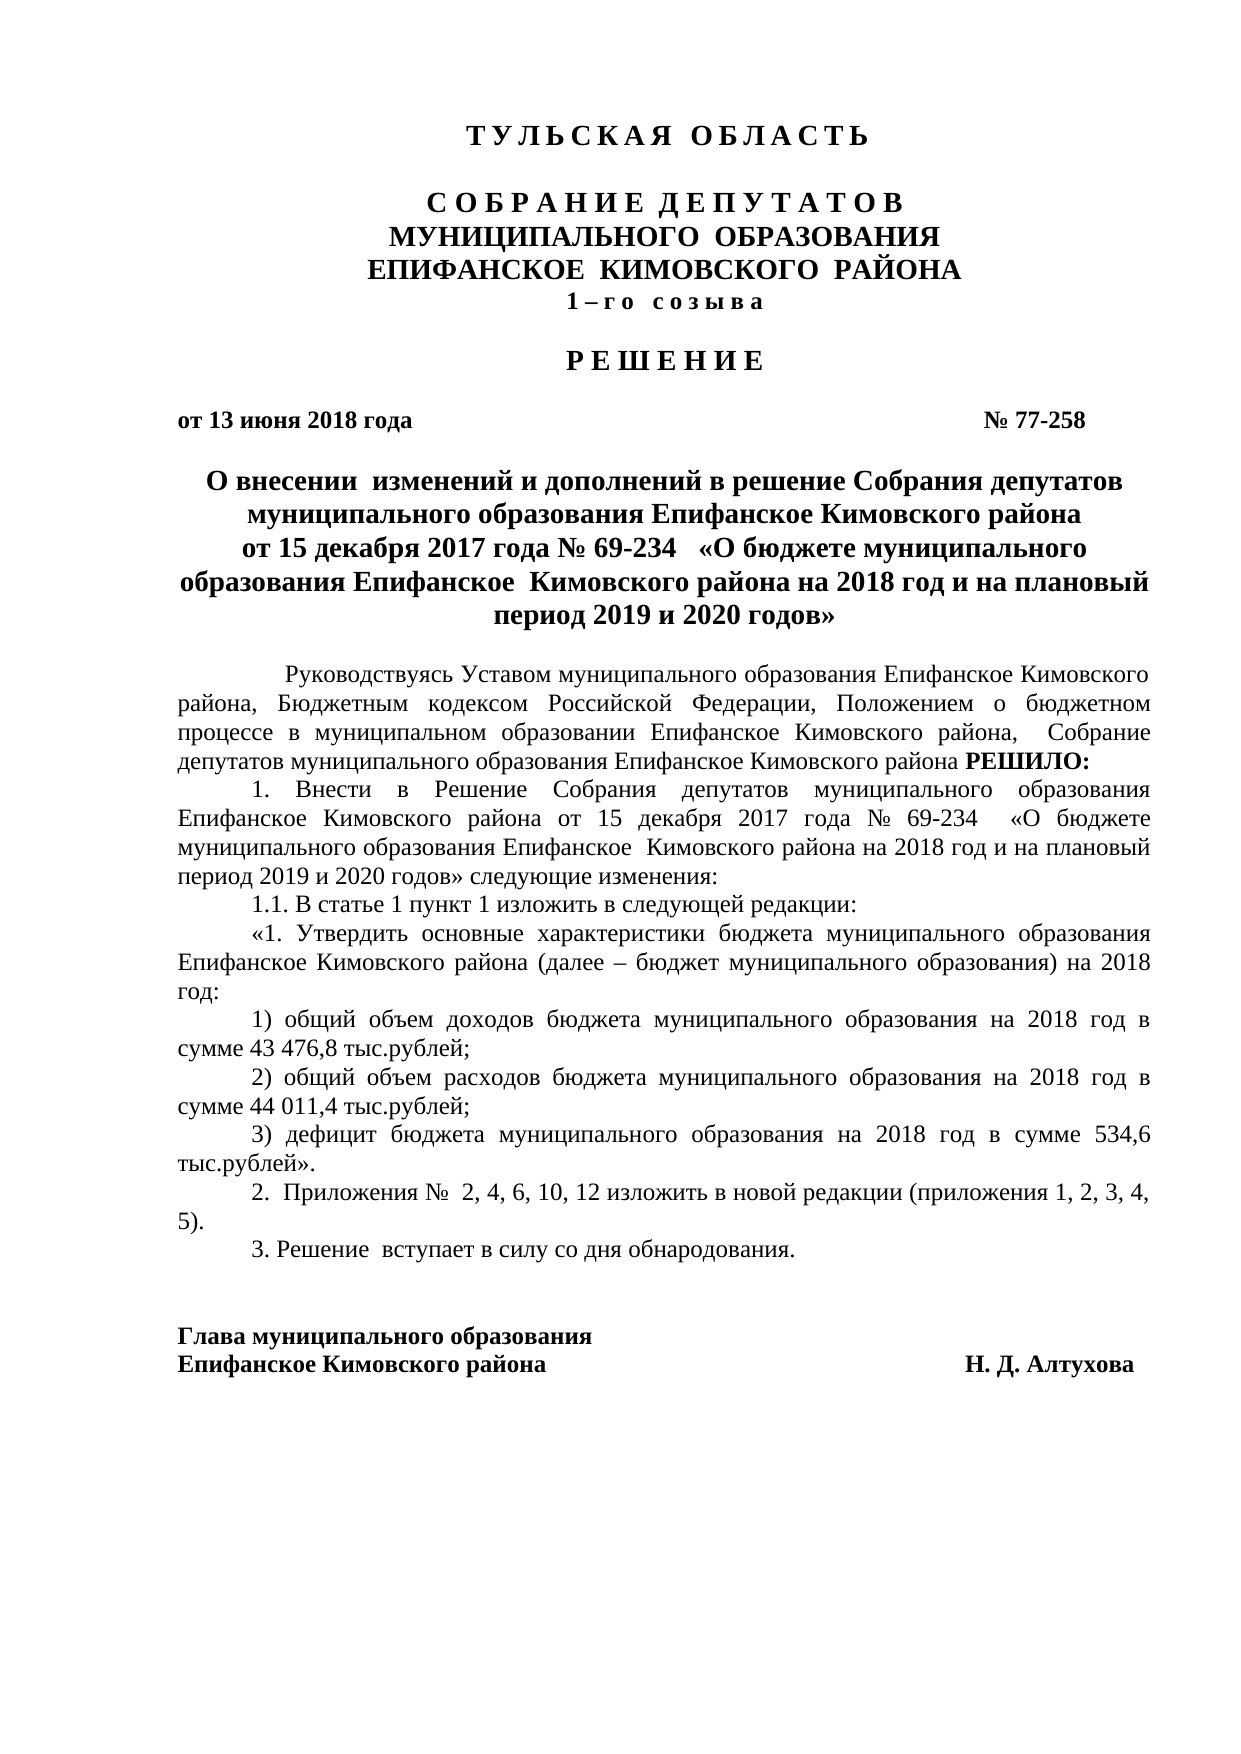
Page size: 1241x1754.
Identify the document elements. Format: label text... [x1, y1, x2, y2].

text Т У Л Ь С К А Я О Б Л А С Т Ь [177, 118, 1152, 152]
text Глава муниципального образования [177, 1321, 1152, 1349]
text 3) дефицит бюджета муниципального образования на 2018 год в сумме 534,6 тыс.рублей». [177, 1119, 1152, 1177]
text Руководствуясь Уставом муниципального образования Епифанское Кимовского района, Бюджетным кодексом Российской Федерации, Положением о бюджетном процессе в муниципальном образовании Епифанское Кимовского района, Собрание депутатов муниципального образования Епифанское Кимовского района РЕШИЛО: [177, 659, 1152, 774]
text 3. Решение вступает в силу со дня обнародования. [177, 1234, 1152, 1263]
text 2. Приложения № 2, 4, 6, 10, 12 изложить в новой редакции (приложения 1, 2, 3, 4, 5). [177, 1177, 1152, 1234]
text ЕПИФАНСКОЕ КИМОВСКОГО РАЙОНА [177, 252, 1152, 286]
text С О Б Р А Н И Е Д Е П У Т А Т О В [177, 185, 1152, 219]
text «1. Утвердить основные характеристики бюджета муниципального образования Епифанское Кимовского района (далее – бюджет муниципального образования) на 2018 год: [177, 918, 1152, 1004]
text 1 – г о с о з ы в а [177, 286, 1152, 314]
text от 15 декабря 2017 года № 69-234 «О бюджете муниципального образования Епифанское Кимовского района на 2018 год и на плановый период 2019 и 2020 годов» [177, 530, 1152, 631]
text Епифанское Кимовского района Н. Д. Алтухова [177, 1349, 1152, 1378]
text 2) общий объем расходов бюджета муниципального образования на 2018 год в сумме 44 011,4 тыс.рублей; [177, 1062, 1152, 1119]
text О внесении изменений и дополнений в решение Собрания депутатов муниципального образования Епифанское Кимовского района [177, 463, 1152, 530]
text 1. Внести в Решение Собрания депутатов муниципального образования Епифанское Кимовского района от 15 декабря 2017 года № 69-234 «О бюджете муниципального образования Епифанское Кимовского района на 2018 год и на плановый период 2019 и 2020 годов» следующие изменения: [177, 774, 1152, 889]
text 1) общий объем доходов бюджета муниципального образования на 2018 год в сумме 43 476,8 тыс.рублей; [177, 1004, 1152, 1062]
text Р Е Ш Е Н И Е [177, 343, 1152, 377]
text от 13 июня 2018 года № 77-258 [177, 406, 1152, 434]
text МУНИЦИПАЛЬНОГО ОБРАЗОВАНИЯ [177, 219, 1152, 252]
text 1.1. В статье 1 пункт 1 изложить в следующей редакции: [177, 889, 1152, 918]
